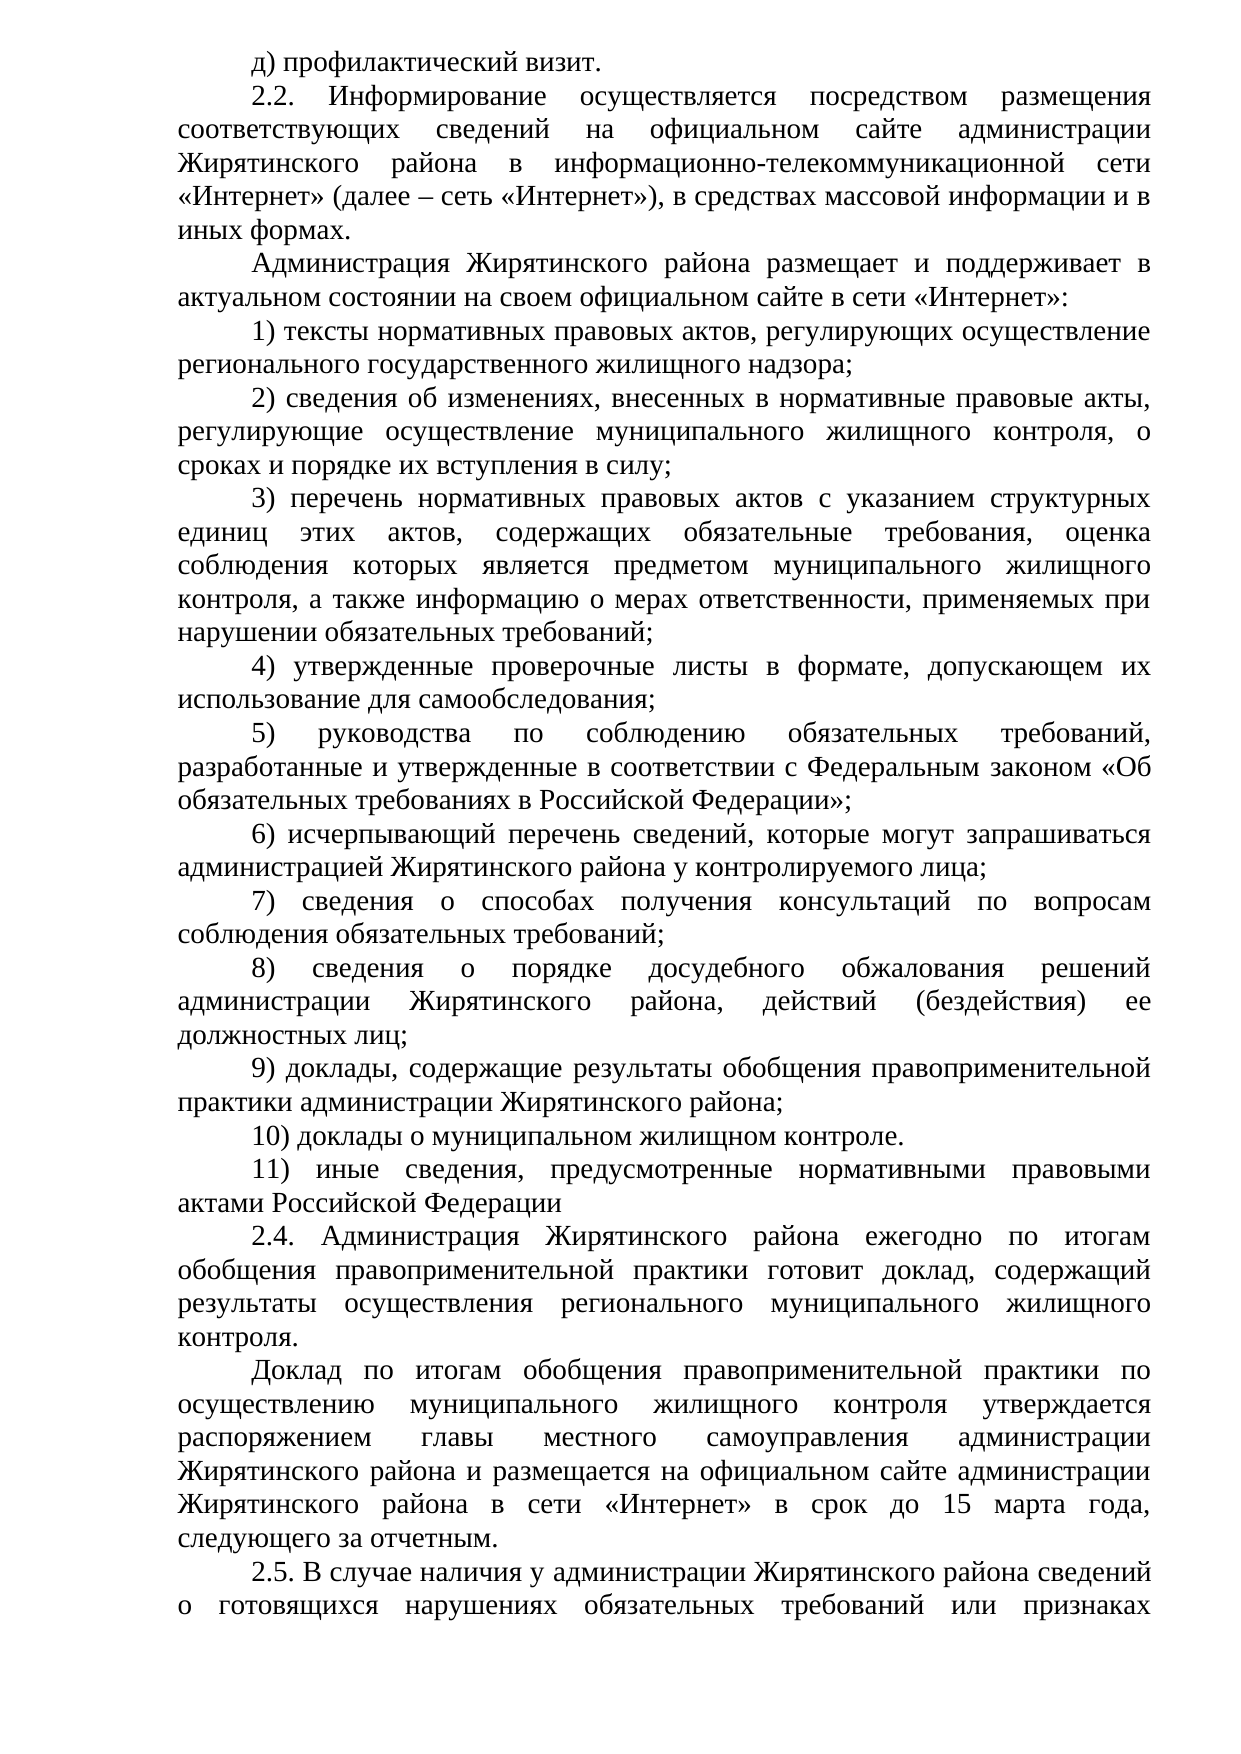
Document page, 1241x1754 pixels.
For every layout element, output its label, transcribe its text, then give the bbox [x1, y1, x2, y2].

text д) профилактический визит. [177, 44, 1152, 78]
text 2.4. Администрация Жирятинского района ежегодно по итогам обобщения правоприменительной практики готовит доклад, содержащий результаты осуществления регионального муниципального жилищного контроля. [177, 1218, 1152, 1352]
text 1) тексты нормативных правовых актов, регулирующих осуществление регионального государственного жилищного надзора; [177, 313, 1152, 380]
text 3) перечень нормативных правовых актов с указанием структурных единиц этих актов, содержащих обязательные требования, оценка соблюдения которых является предметом муниципального жилищного контроля, а также информацию о мерах ответственности, применяемых при нарушении обязательных требований; [177, 480, 1152, 648]
text Доклад по итогам обобщения правоприменительной практики по осуществлению муниципального жилищного контроля утверждается распоряжением главы местного самоуправления администрации Жирятинского района и размещается на официальном сайте администрации Жирятинского района в сети «Интернет» в срок до 15 марта года, следующего за отчетным. [177, 1352, 1152, 1554]
text 4) утвержденные проверочные листы в формате, допускающем их использование для самообследования; [177, 648, 1152, 715]
text 7) сведения о способах получения консультаций по вопросам соблюдения обязательных требований; [177, 883, 1152, 950]
text Администрация Жирятинского района размещает и поддерживает в актуальном состоянии на своем официальном сайте в сети «Интернет»: [177, 246, 1152, 313]
text 6) исчерпывающий перечень сведений, которые могут запрашиваться администрацией Жирятинского района у контролируемого лица; [177, 816, 1152, 883]
text 11) иные сведения, предусмотренные нормативными правовыми актами Российской Федерации [177, 1151, 1152, 1218]
text 10) доклады о муниципальном жилищном контроле. [177, 1118, 1152, 1151]
text 8) сведения о порядке досудебного обжалования решений администрации Жирятинского района, действий (бездействия) ее должностных лиц; [177, 950, 1152, 1051]
text 5) руководства по соблюдению обязательных требований, разработанные и утвержденные в соответствии с Федеральным законом «Об обязательных требованиях в Российской Федерации»; [177, 715, 1152, 816]
text 9) доклады, содержащие результаты обобщения правоприменительной практики администрации Жирятинского района; [177, 1051, 1152, 1118]
text 2.2. Информирование осуществляется посредством размещения соответствующих сведений на официальном сайте администрации Жирятинского района в информационно-телекоммуникационной сети «Интернет» (далее – сеть «Интернет»), в средствах массовой информации и в иных формах. [177, 78, 1152, 246]
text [177, 1554, 1152, 1621]
text 2) сведения об изменениях, внесенных в нормативные правовые акты, регулирующие осуществление муниципального жилищного контроля, о сроках и порядке их вступления в силу; [177, 380, 1152, 480]
